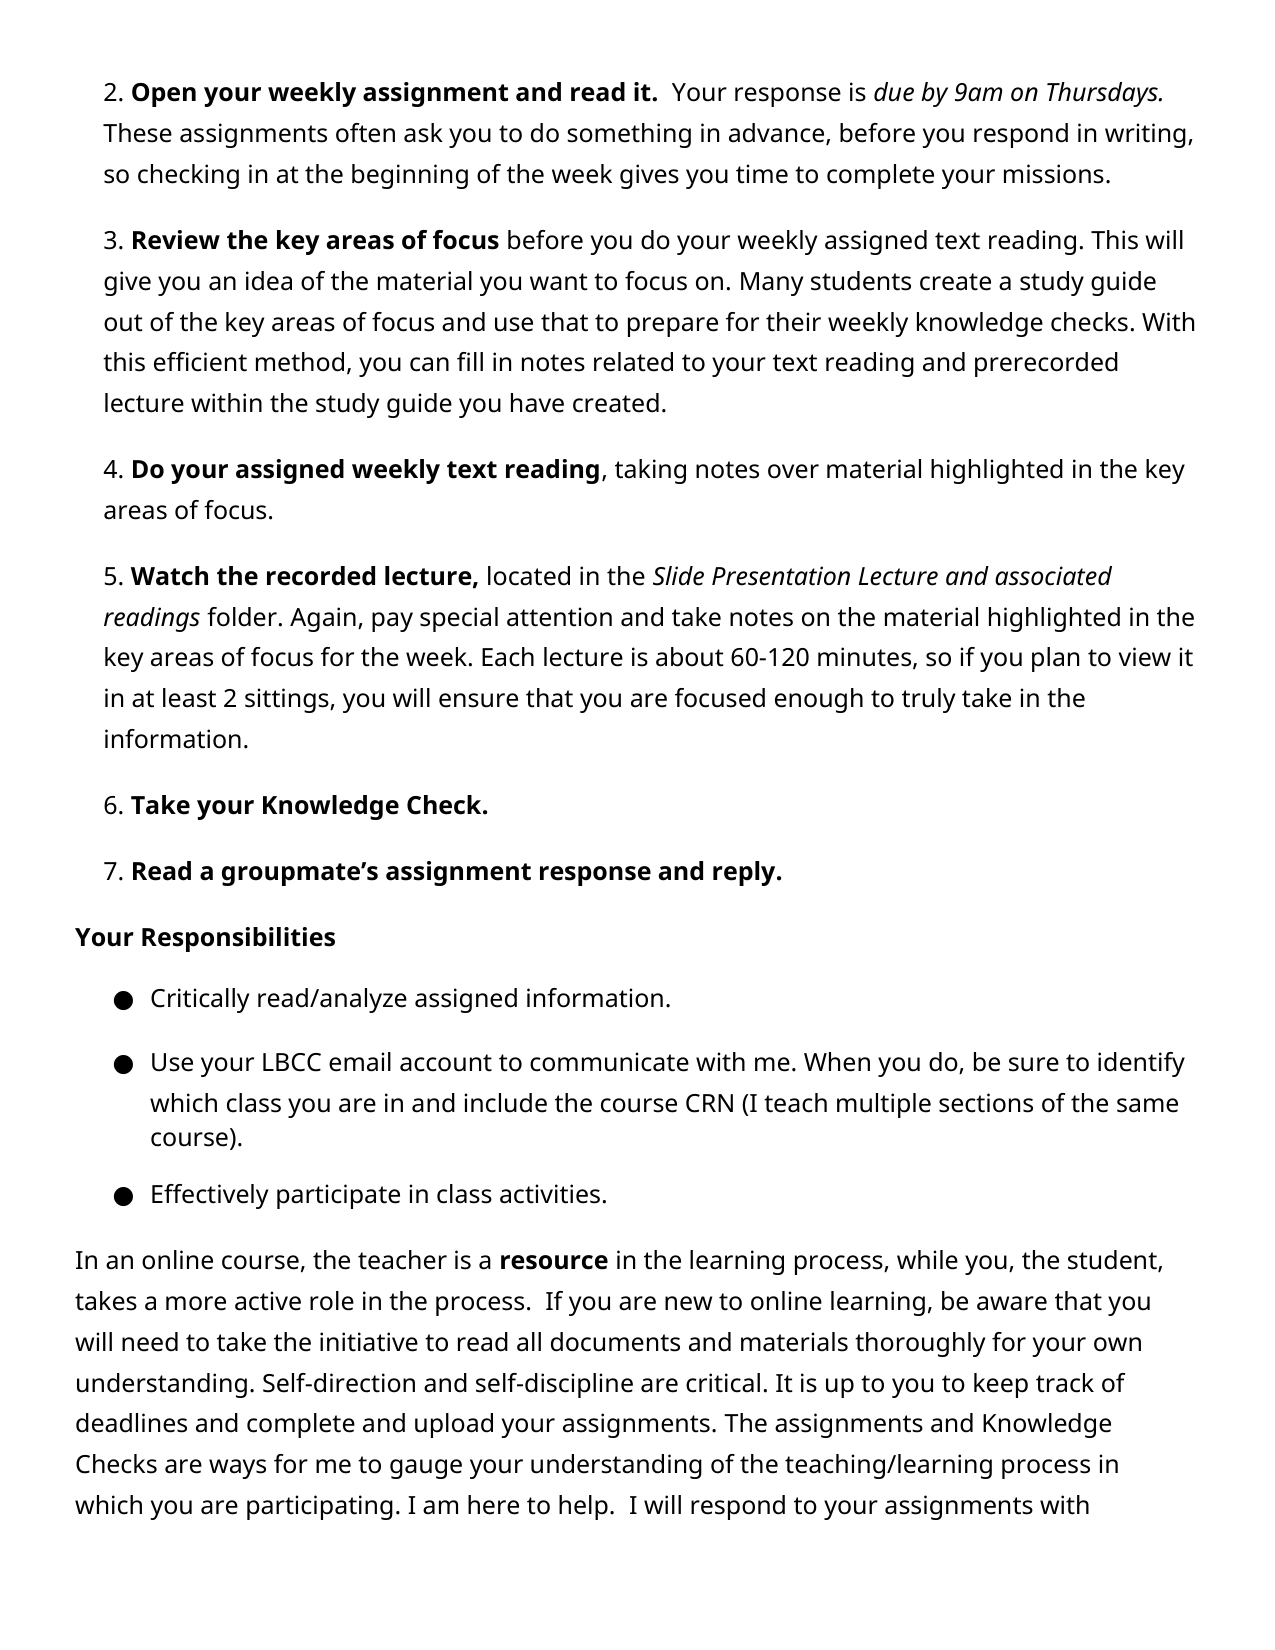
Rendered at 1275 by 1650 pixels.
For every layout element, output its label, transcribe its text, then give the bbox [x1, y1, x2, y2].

list Critically read/analyze assigned information. [112, 971, 1200, 1022]
text 6. Take your Knowledge Check. [103, 787, 1200, 822]
text 2. Open your weekly assignment and read it. Your response is due by 9am on Thursdays. These assignments often ask you to do something in advance, before you respond in writing, so checking in at the beginning of the week gives you time to complete your missions. [103, 75, 1200, 191]
text 5. Watch the recorded lecture, located in the Slide Presentation Lecture and associated readings folder. Again, pay special attention and take notes on the material highlighted in the key areas of focus for the week. Each lecture is about 60-120 minutes, so if you plan to view it in at least 2 sittings, you will ensure that you are focused enough to truly take in the information. [103, 558, 1200, 756]
list Effectively participate in class activities. [112, 1166, 1200, 1218]
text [75, 1243, 1191, 1522]
text 7. Read a groupmate’s assignment response and reply. [103, 853, 1200, 887]
list Use your LBCC email account to communicate with me. When you do, be sure to identify which class you are in and include the course CRN (I teach multiple sections of the same course). [112, 1034, 1200, 1154]
text 3. Review the key areas of focus before you do your weekly assigned text reading. This will give you an idea of the material you want to focus on. Many students create a study guide out of the key areas of focus and use that to prepare for their weekly knowledge checks. With this efficient method, you can fill in notes related to your text reading and prerecorded lecture within the study guide you have created. [103, 222, 1200, 420]
subtitle Your Responsibilities [75, 919, 1200, 953]
text 4. Do your assigned weekly text reading, taking notes over material highlighted in the key areas of focus. [103, 452, 1200, 527]
